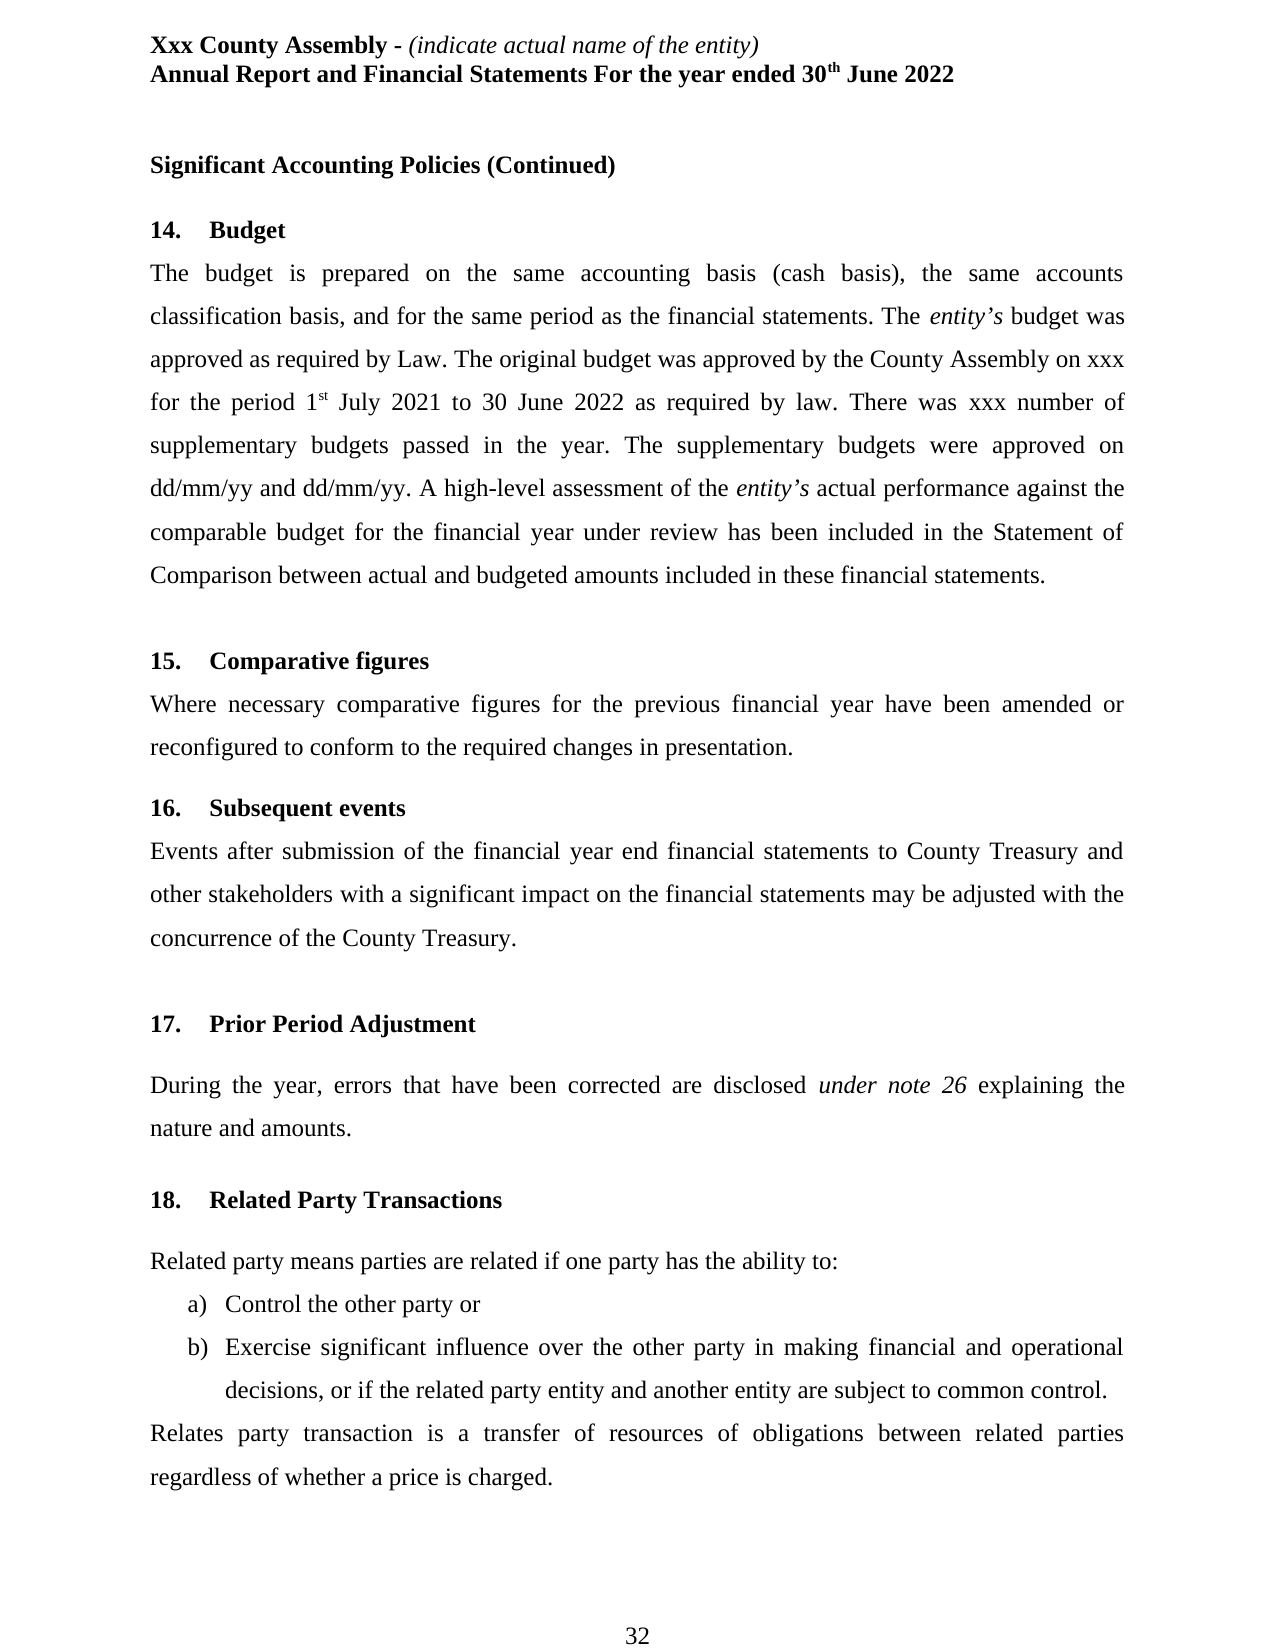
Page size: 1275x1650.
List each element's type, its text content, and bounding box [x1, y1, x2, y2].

text Where necessary comparative figures for the previous financial year have been amended or reconfigured to conform to the required changes in presentation. [150, 689, 1125, 761]
list Comparative figures [150, 646, 1125, 675]
list Exercise significant influence over the other party in making financial and operational decisions, or if the related party entity and another entity are subject to common control. [187, 1332, 1125, 1404]
list Subsequent events [150, 793, 1125, 822]
text Significant Accounting Policies (Continued) [150, 150, 1125, 179]
list Related Party Transactions [150, 1185, 1125, 1214]
list Control the other party or [187, 1289, 1125, 1318]
text Relates party transaction is a transfer of resources of obligations between related parties regardless of whether a price is charged. [150, 1418, 1125, 1490]
text Events after submission of the financial year end financial statements to County Treasury and other stakeholders with a significant impact on the financial statements may be adjusted with the concurrence of the County Treasury. [150, 836, 1125, 951]
list Prior Period Adjustment [150, 1009, 1125, 1038]
list Budget [150, 215, 1125, 243]
text The budget is prepared on the same accounting basis (cash basis), the same accounts classification basis, and for the same period as the financial statements. The entity’s budget was approved as required by Law. The original budget was approved by the County Assembly on xxx for the period 1st July 2021 to 30 June 2022 as required by law. There was xxx number of supplementary budgets passed in the year. The supplementary budgets were approved on dd/mm/yy and dd/mm/yy. A high-level assessment of the entity’s actual performance against the comparable budget for the financial year under review has been included in the Statement of Comparison between actual and budgeted amounts included in these financial statements. [150, 258, 1125, 588]
text Related party means parties are related if one party has the ability to: [150, 1246, 1125, 1275]
text During the year, errors that have been corrected are disclosed under note 26 explaining the nature and amounts. [150, 1070, 1125, 1142]
